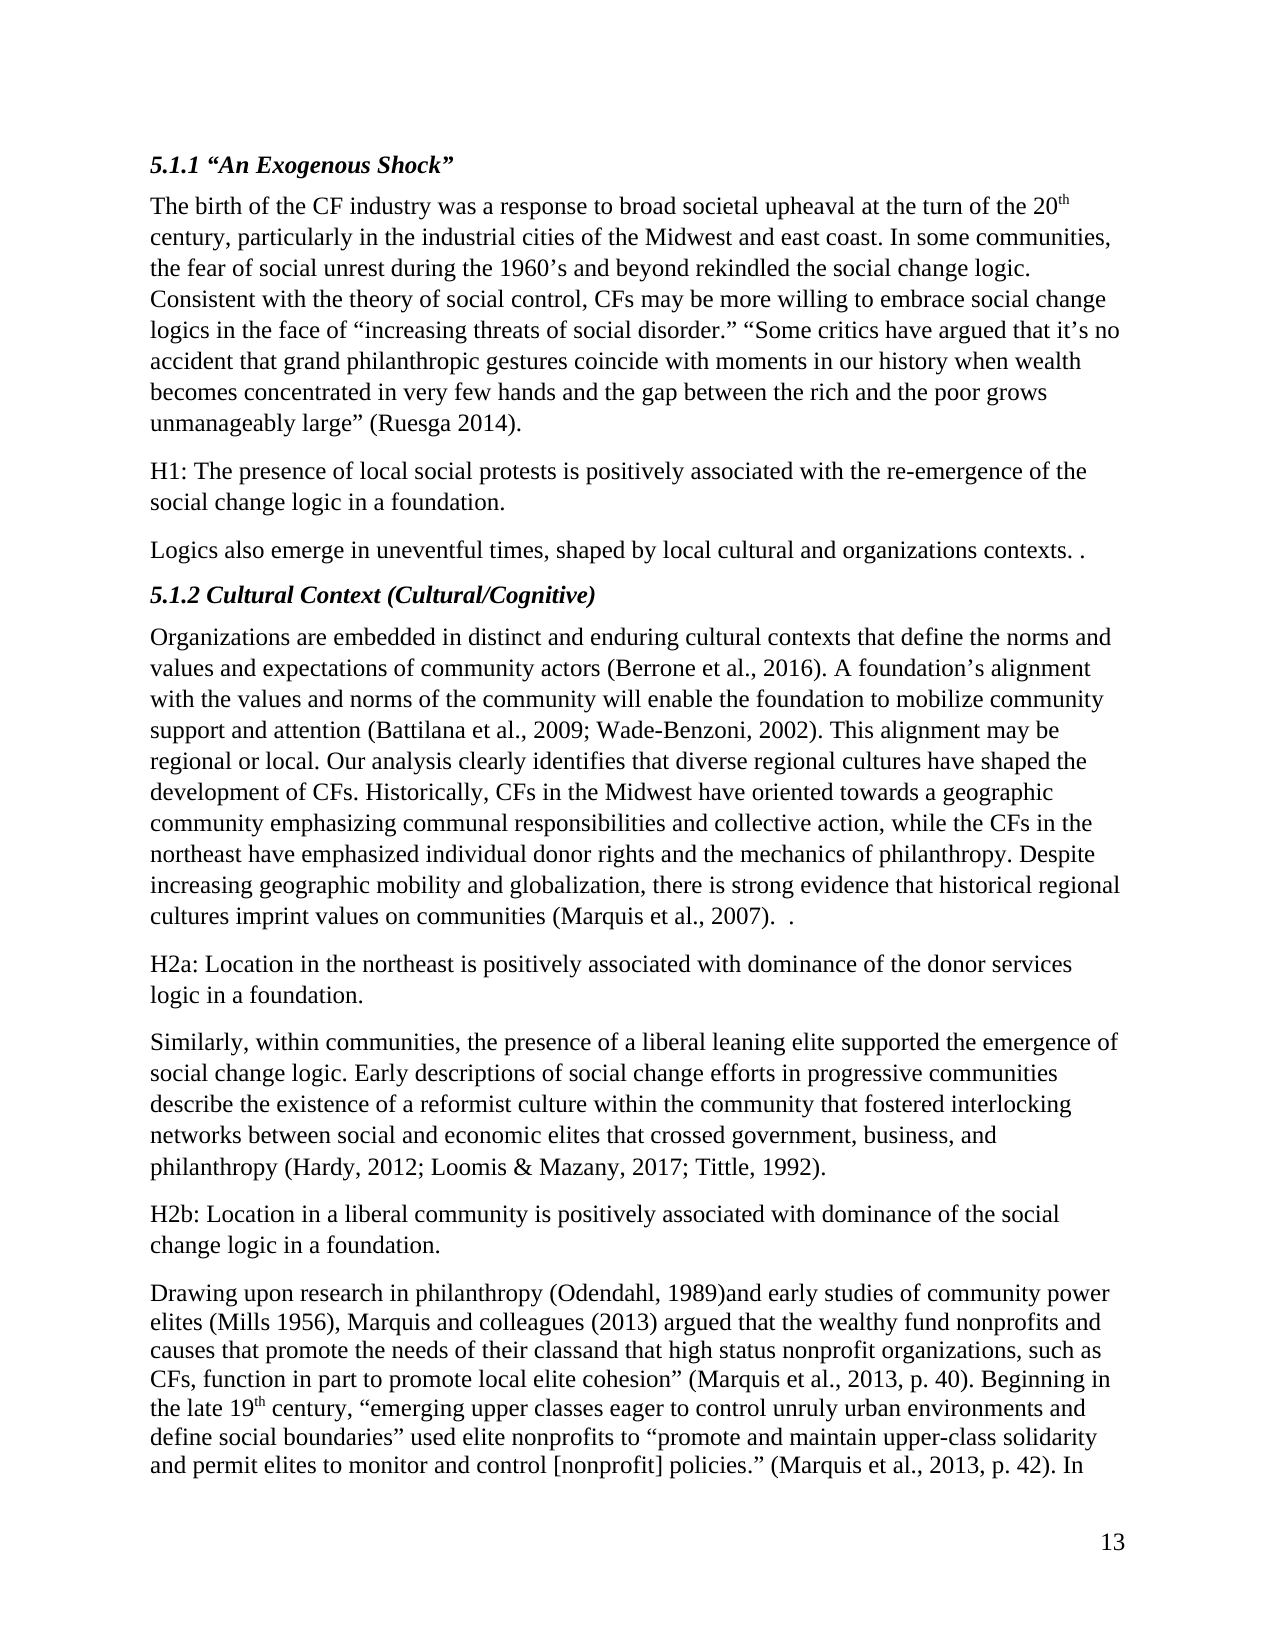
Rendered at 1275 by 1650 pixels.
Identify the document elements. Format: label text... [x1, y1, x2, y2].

text Logics also emerge in uneventful times, shaped by local cultural and organizations contexts. . [150, 535, 1125, 564]
text Similarly, within communities, the presence of a liberal leaning elite supported the emergence of social change logic. Early descriptions of social change efforts in progressive communities describe the existence of a reformist culture within the community that fostered interlocking networks between social and economic elites that crossed government, business, and philanthropy (Hardy, 2012; Loomis & Mazany, 2017; Tittle, 1992). [150, 1027, 1125, 1180]
text Organizations are embedded in distinct and enduring cultural contexts that define the norms and values and expectations of community actors (Berrone et al., 2016). A foundation’s alignment with the values and norms of the community will enable the foundation to mobilize community support and attention (Battilana et al., 2009; Wade-Benzoni, 2002). This alignment may be regional or local. Our analysis clearly identifies that diverse regional cultures have shaped the development of CFs. Historically, CFs in the Midwest have oriented towards a geographic community emphasizing communal responsibilities and collective action, while the CFs in the northeast have emphasized individual donor rights and the mechanics of philanthropy. Despite increasing geographic mobility and globalization, there is strong evidence that historical regional cultures imprint values on communities (Marquis et al., 2007). . [150, 622, 1125, 930]
text H2b: Location in a liberal community is positively associated with dominance of the social change logic in a foundation. [150, 1199, 1125, 1259]
text H2a: Location in the northeast is positively associated with dominance of the donor services logic in a foundation. [150, 949, 1125, 1008]
subtitle 5.1.2 Cultural Context (Cultural/Cognitive) [150, 580, 1125, 609]
text The birth of the CF industry was a response to broad societal upheaval at the turn of the 20th century, particularly in the industrial cities of the Midwest and east coast. In some communities, the fear of social unrest during the 1960’s and beyond rekindled the social change logic. Consistent with the theory of social control, CFs may be more willing to embrace social change logics in the face of “increasing threats of social disorder.” “Some critics have argued that it’s no accident that grand philanthropic gestures coincide with moments in our history when wealth becomes concentrated in very few hands and the gap between the rich and the poor grows unmanageably large” (Ruesga 2014). [150, 191, 1125, 437]
subtitle 5.1.1 “An Exogenous Shock” [150, 150, 1125, 179]
text H1: The presence of local social protests is positively associated with the re-emergence of the social change logic in a foundation. [150, 456, 1125, 516]
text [150, 1278, 1125, 1479]
